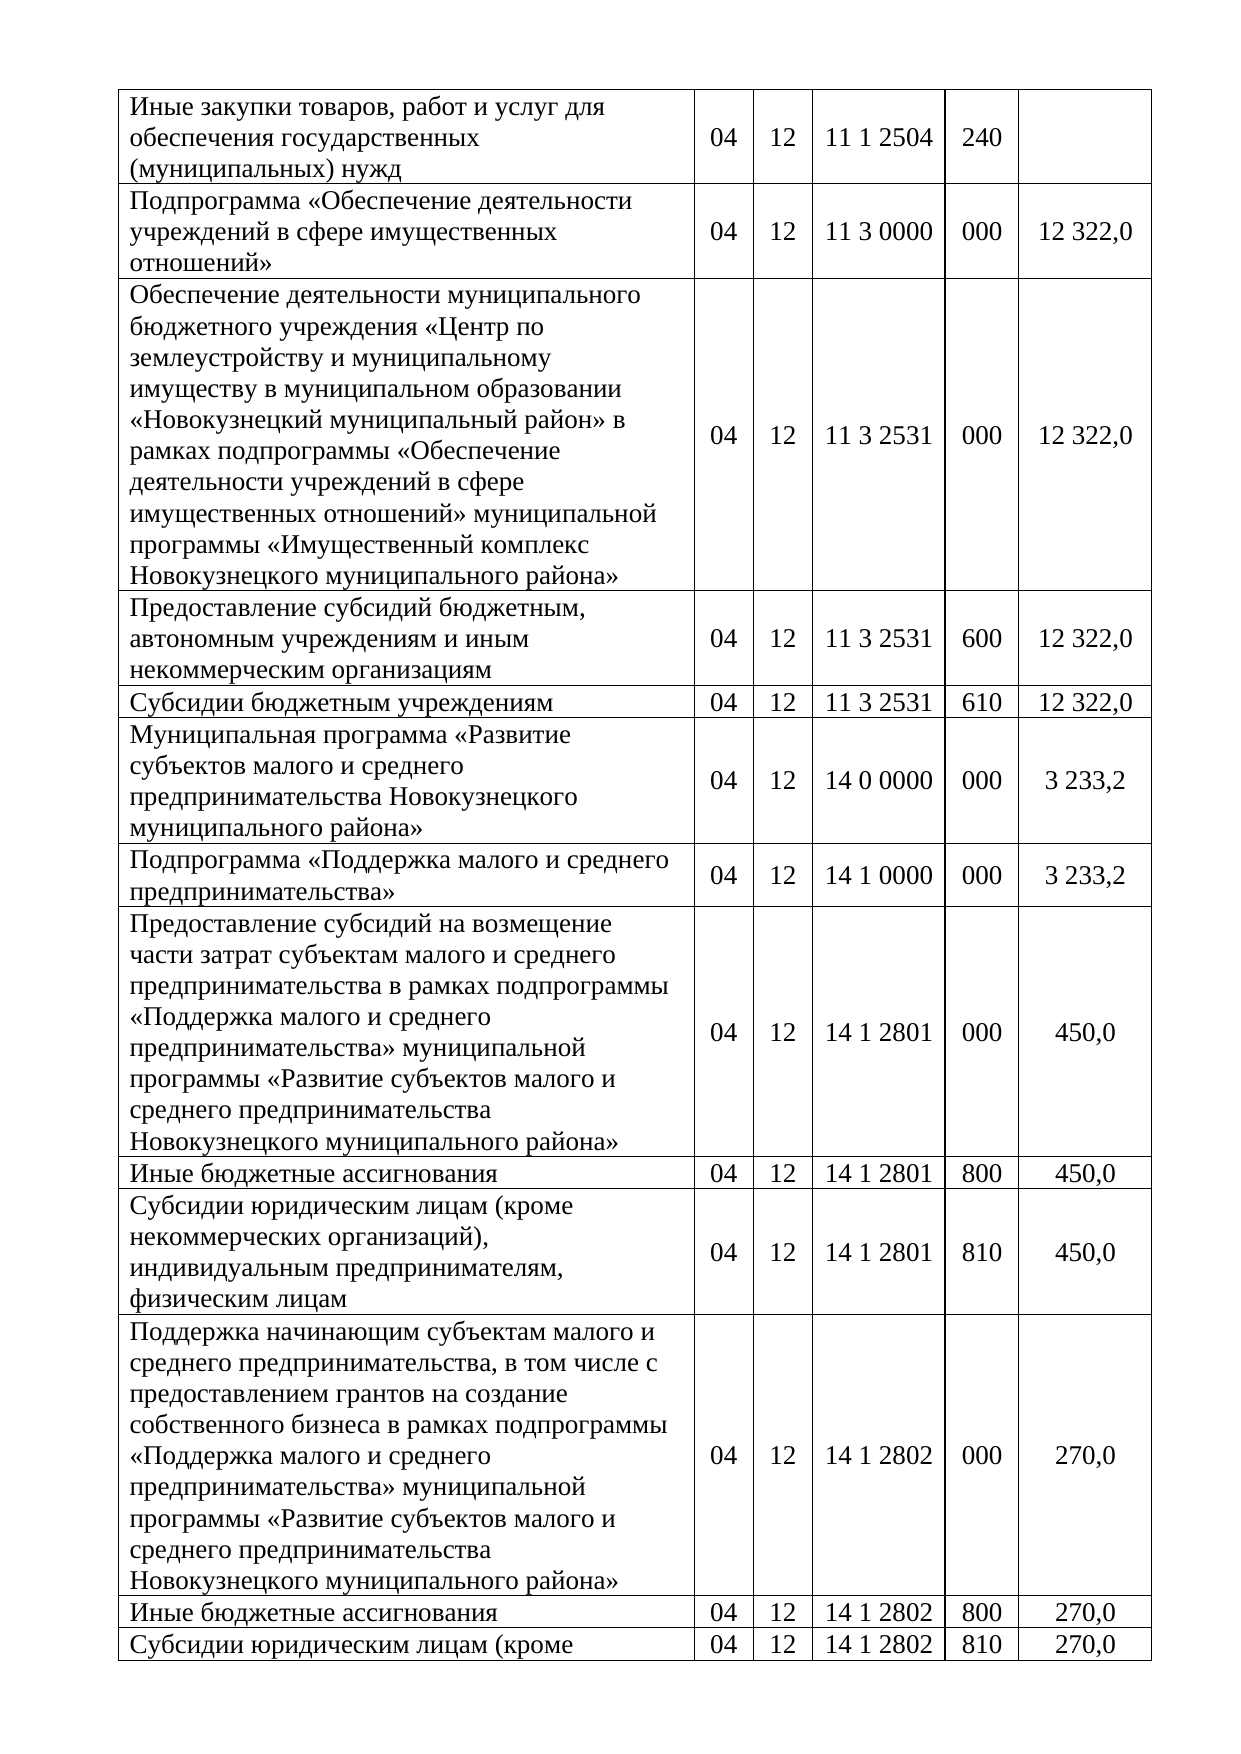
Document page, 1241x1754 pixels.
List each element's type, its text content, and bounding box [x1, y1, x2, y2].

table_cell [1019, 90, 1151, 183]
table_cell 04 [695, 90, 753, 183]
table_cell 04 [695, 1628, 753, 1659]
table_cell 450,0 [1019, 1157, 1151, 1188]
table_cell 14 1 2802 [813, 1315, 944, 1595]
table_cell 000 [946, 907, 1018, 1156]
table_cell 450,0 [1019, 907, 1151, 1156]
table_cell 12 [754, 844, 812, 906]
table_cell 800 [946, 1596, 1018, 1627]
table_cell 04 [695, 184, 753, 278]
table_cell 04 [695, 686, 753, 717]
table_cell 12 [754, 1596, 812, 1627]
table_cell Предоставление субсидий на возмещение части затрат субъектам малого и среднего предпринимательства в рамках подпрограммы «Поддержка малого и среднего предпринимательства» муниципальной программы «Развитие субъектов малого и среднего предпринимательства Новокузнецкого муниципального района» [119, 907, 694, 1156]
table_cell 000 [946, 279, 1018, 590]
table_cell 04 [695, 844, 753, 906]
table_cell 04 [695, 1157, 753, 1188]
table_cell 270,0 [1019, 1628, 1151, 1659]
table_cell 04 [695, 591, 753, 684]
table_cell 14 1 2801 [813, 1157, 944, 1188]
table_cell Субсидии бюджетным учреждениям [119, 686, 694, 717]
table_cell 450,0 [1019, 1189, 1151, 1314]
table_cell 12 [754, 1628, 812, 1659]
table_cell 000 [946, 844, 1018, 906]
table_cell 12 [754, 90, 812, 183]
table_cell Иные закупки товаров, работ и услуг для обеспечения государственных (муниципальных) нужд [119, 90, 694, 183]
table_cell Обеспечение деятельности муниципального бюджетного учреждения «Центр по землеустройству и муниципальному имуществу в муниципальном образовании «Новокузнецкий муниципальный район» в рамках подпрограммы «Обеспечение деятельности учреждений в сфере имущественных отношений» муниципальной программы «Имущественный комплекс Новокузнецкого муниципального района» [119, 279, 694, 590]
table_cell 04 [695, 1315, 753, 1595]
table_cell Поддержка начинающим субъектам малого и среднего предпринимательства, в том числе с предоставлением грантов на создание собственного бизнеса в рамках подпрограммы «Поддержка малого и среднего предпринимательства» муниципальной программы «Развитие субъектов малого и среднего предпринимательства Новокузнецкого муниципального района» [119, 1315, 694, 1595]
table_cell 600 [946, 591, 1018, 684]
table_cell 04 [695, 279, 753, 590]
table_cell 14 1 2802 [813, 1628, 944, 1659]
table_cell 12 322,0 [1019, 184, 1151, 278]
table_cell 04 [695, 718, 753, 842]
table_cell 11 3 2531 [813, 279, 944, 590]
table_cell 12 [754, 591, 812, 684]
table_cell 14 1 2801 [813, 907, 944, 1156]
table_cell 04 [695, 907, 753, 1156]
table_cell 810 [946, 1189, 1018, 1314]
table_cell 14 1 0000 [813, 844, 944, 906]
table_cell 11 3 2531 [813, 591, 944, 684]
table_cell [119, 1628, 694, 1659]
table_cell Предоставление субсидий бюджетным, автономным учреждениям и иным некоммерческим организациям [119, 591, 694, 684]
table_cell 12 [754, 1315, 812, 1595]
table_cell 12 322,0 [1019, 686, 1151, 717]
table_cell 270,0 [1019, 1596, 1151, 1627]
table_cell Иные бюджетные ассигнования [119, 1596, 694, 1627]
table_cell 3 233,2 [1019, 718, 1151, 842]
table_cell 12 [754, 686, 812, 717]
table_cell 12 [754, 718, 812, 842]
table_cell Иные бюджетные ассигнования [119, 1157, 694, 1188]
table_cell 11 3 2531 [813, 686, 944, 717]
table_cell 240 [946, 90, 1018, 183]
table_cell 000 [946, 1315, 1018, 1595]
table_cell Муниципальная программа «Развитие субъектов малого и среднего предпринимательства Новокузнецкого муниципального района» [119, 718, 694, 842]
table_cell 810 [946, 1628, 1018, 1659]
table_cell Подпрограмма «Обеспечение деятельности учреждений в сфере имущественных отношений» [119, 184, 694, 278]
table_cell 12 [754, 184, 812, 278]
table_cell 04 [695, 1596, 753, 1627]
table_cell 11 1 2504 [813, 90, 944, 183]
table_cell 14 0 0000 [813, 718, 944, 842]
table_cell 000 [946, 184, 1018, 278]
table_cell 04 [695, 1189, 753, 1314]
table_cell 000 [946, 718, 1018, 842]
table_cell Подпрограмма «Поддержка малого и среднего предпринимательства» [119, 844, 694, 906]
table_cell 12 [754, 279, 812, 590]
table_cell 14 1 2801 [813, 1189, 944, 1314]
table_cell Субсидии юридическим лицам (кроме некоммерческих организаций), индивидуальным предпринимателям, физическим лицам [119, 1189, 694, 1314]
table_cell 11 3 0000 [813, 184, 944, 278]
table_cell 12 322,0 [1019, 591, 1151, 684]
table_cell 12 [754, 1189, 812, 1314]
table_cell 12 [754, 907, 812, 1156]
table_cell 800 [946, 1157, 1018, 1188]
table_cell 14 1 2802 [813, 1596, 944, 1627]
table_cell 12 322,0 [1019, 279, 1151, 590]
table_cell 610 [946, 686, 1018, 717]
table_cell 12 [754, 1157, 812, 1188]
table_cell 3 233,2 [1019, 844, 1151, 906]
table_cell 270,0 [1019, 1315, 1151, 1595]
